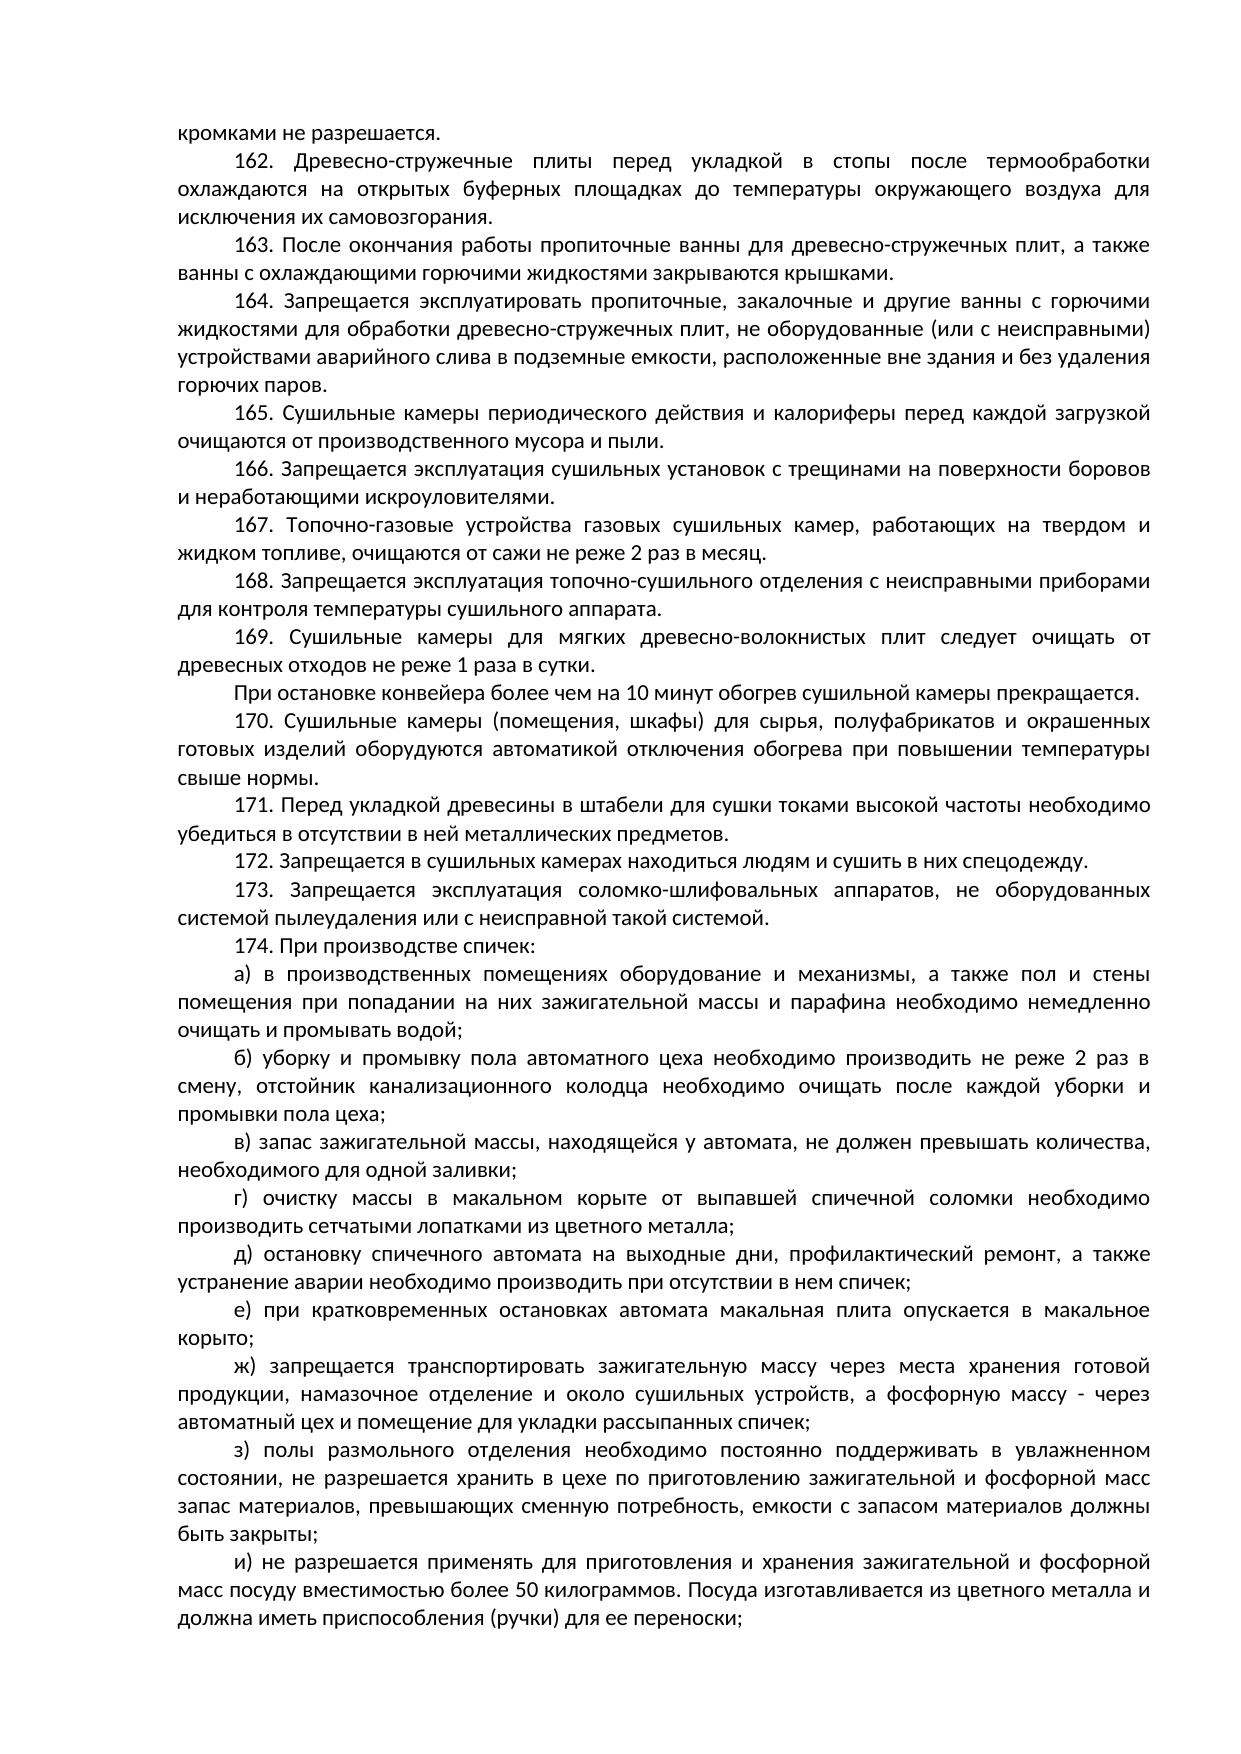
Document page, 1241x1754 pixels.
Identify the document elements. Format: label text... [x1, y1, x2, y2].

text 167. Топочно-газовые устройства газовых сушильных камер, работающих на твердом и жидком топливе, очищаются от сажи не реже 2 раз в месяц. [177, 510, 1152, 566]
text При остановке конвейера более чем на 10 минут обогрев сушильной камеры прекращается. [177, 678, 1152, 707]
text 166. Запрещается эксплуатация сушильных установок с трещинами на поверхности боровов и неработающими искроуловителями. [177, 454, 1152, 510]
text 162. Древесно-стружечные плиты перед укладкой в стопы после термообработки охлаждаются на открытых буферных площадках до температуры окружающего воздуха для исключения их самовозгорания. [177, 146, 1152, 230]
text 174. При производстве спичек: [177, 931, 1152, 959]
text 163. После окончания работы пропиточные ванны для древесно-стружечных плит, а также ванны с охлаждающими горючими жидкостями закрываются крышками. [177, 230, 1152, 286]
text и) не разрешается применять для приготовления и хранения зажигательной и фосфорной масс посуду вместимостью более 50 килограммов. Посуда изготавливается из цветного металла и должна иметь приспособления (ручки) для ее переноски; [177, 1547, 1152, 1631]
text 171. Перед укладкой древесины в штабели для сушки токами высокой частоты необходимо убедиться в отсутствии в ней металлических предметов. [177, 791, 1152, 847]
text 168. Запрещается эксплуатация топочно-сушильного отделения с неисправными приборами для контроля температуры сушильного аппарата. [177, 566, 1152, 622]
text 165. Сушильные камеры периодического действия и калориферы перед каждой загрузкой очищаются от производственного мусора и пыли. [177, 398, 1152, 454]
text д) остановку спичечного автомата на выходные дни, профилактический ремонт, а также устранение аварии необходимо производить при отсутствии в нем спичек; [177, 1239, 1152, 1295]
text б) уборку и промывку пола автоматного цеха необходимо производить не реже 2 раз в смену, отстойник канализационного колодца необходимо очищать после каждой уборки и промывки пола цеха; [177, 1043, 1152, 1127]
text г) очистку массы в макальном корыте от выпавшей спичечной соломки необходимо производить сетчатыми лопатками из цветного металла; [177, 1183, 1152, 1239]
text з) полы размольного отделения необходимо постоянно поддерживать в увлажненном состоянии, не разрешается хранить в цехе по приготовлению зажигательной и фосфорной масс запас материалов, превышающих сменную потребность, емкости с запасом материалов должны быть закрыты; [177, 1435, 1152, 1547]
text а) в производственных помещениях оборудование и механизмы, а также пол и стены помещения при попадании на них зажигательной массы и парафина необходимо немедленно очищать и промывать водой; [177, 959, 1152, 1043]
text е) при кратковременных остановках автомата макальная плита опускается в макальное корыто; [177, 1295, 1152, 1351]
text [177, 118, 1152, 146]
text 173. Запрещается эксплуатация соломко-шлифовальных аппаратов, не оборудованных системой пылеудаления или с неисправной такой системой. [177, 875, 1152, 931]
text 172. Запрещается в сушильных камерах находиться людям и сушить в них спецодежду. [177, 847, 1152, 875]
text 164. Запрещается эксплуатировать пропиточные, закалочные и другие ванны с горючими жидкостями для обработки древесно-стружечных плит, не оборудованные (или с неисправными) устройствами аварийного слива в подземные емкости, расположенные вне здания и без удаления горючих паров. [177, 286, 1152, 398]
text ж) запрещается транспортировать зажигательную массу через места хранения готовой продукции, намазочное отделение и около сушильных устройств, а фосфорную массу - через автоматный цех и помещение для укладки рассыпанных спичек; [177, 1351, 1152, 1435]
text 169. Сушильные камеры для мягких древесно-волокнистых плит следует очищать от древесных отходов не реже 1 раза в сутки. [177, 622, 1152, 678]
text 170. Сушильные камеры (помещения, шкафы) для сырья, полуфабрикатов и окрашенных готовых изделий оборудуются автоматикой отключения обогрева при повышении температуры свыше нормы. [177, 707, 1152, 791]
text в) запас зажигательной массы, находящейся у автомата, не должен превышать количества, необходимого для одной заливки; [177, 1127, 1152, 1183]
